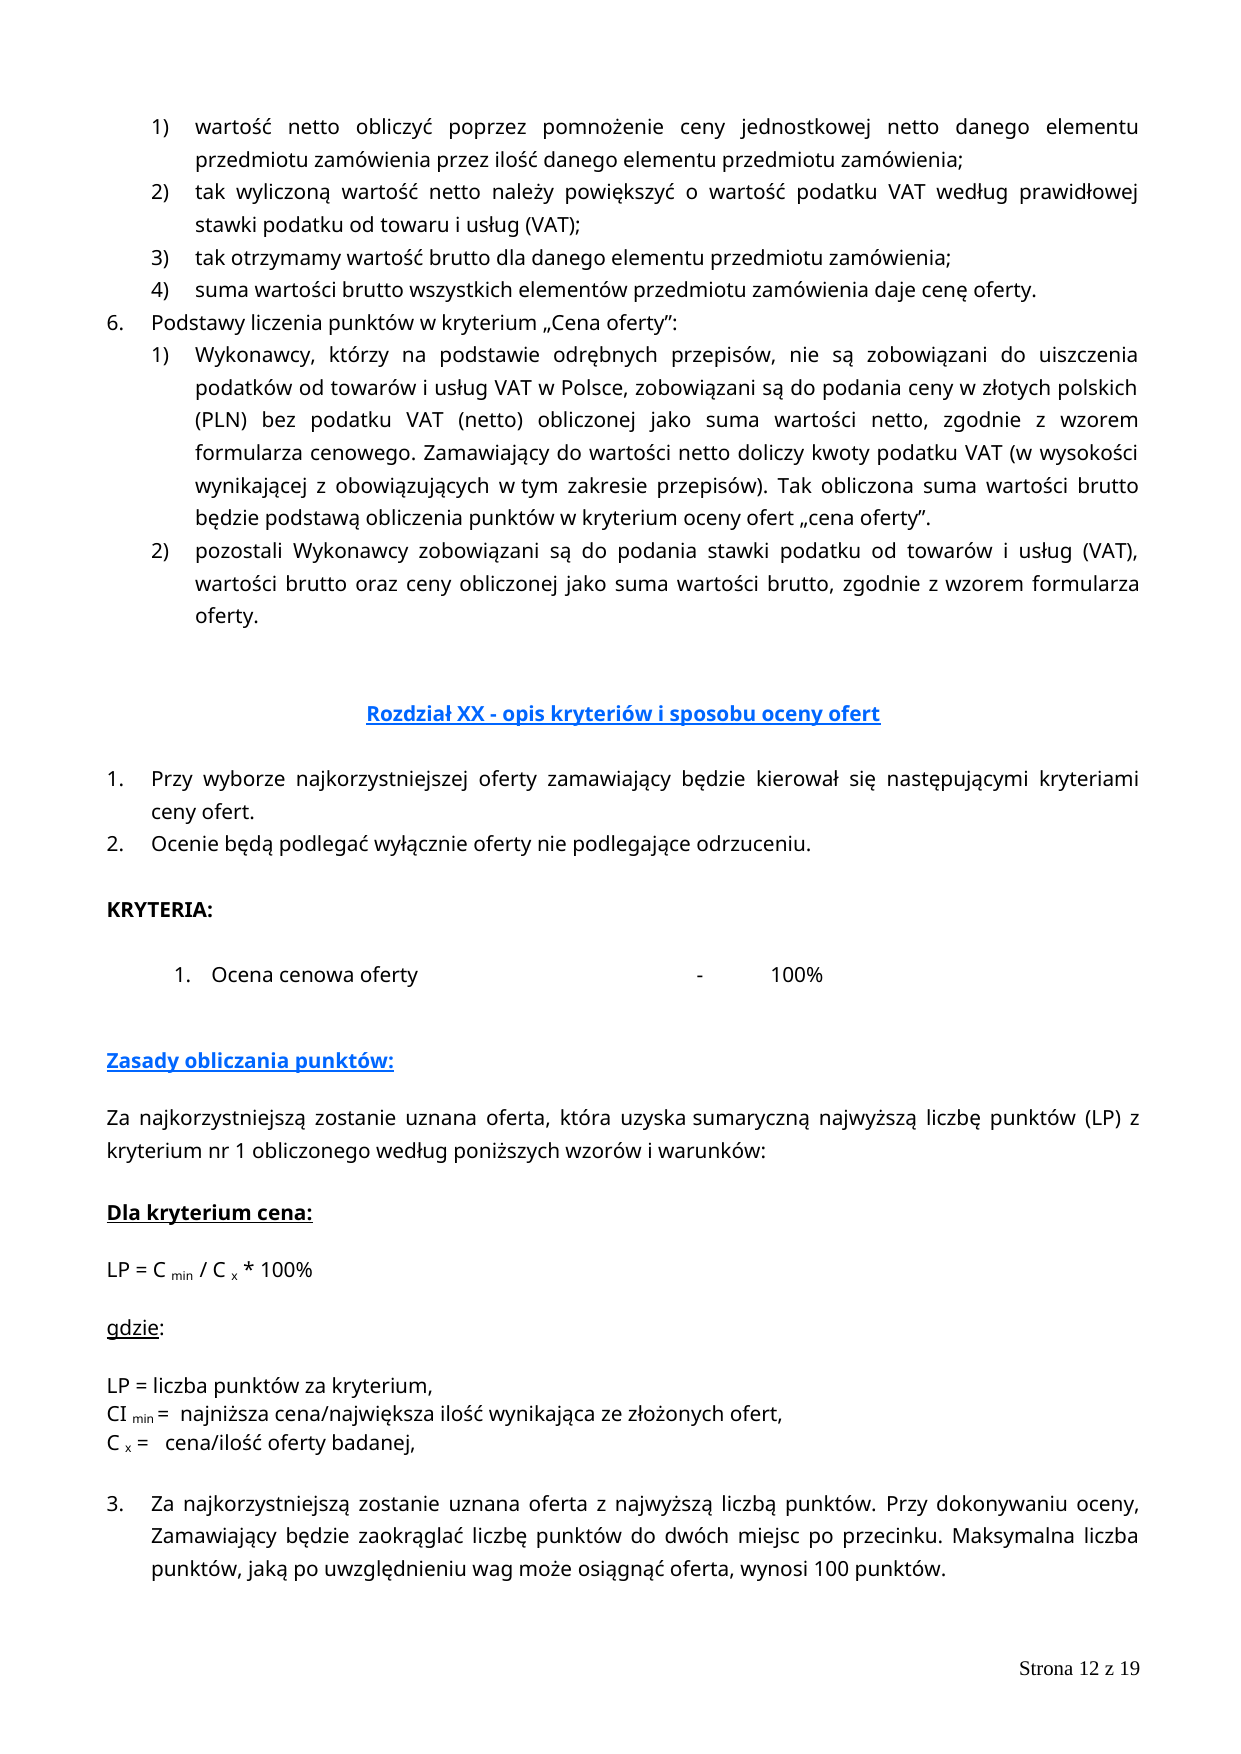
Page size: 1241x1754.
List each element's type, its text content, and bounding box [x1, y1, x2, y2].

list Ocena cenowa oferty - 100% [173, 960, 1140, 988]
list wartość netto obliczyć poprzez pomnożenie ceny jednostkowej netto danego elementu przedmiotu zamówienia przez ilość danego elementu przedmiotu zamówienia; [151, 112, 1140, 173]
list Za najkorzystniejszą zostanie uznana oferta z najwyższą liczbą punktów. Przy dokonywaniu oceny, Zamawiający będzie zaokrąglać liczbę punktów do dwóch miejsc po przecinku. Maksymalna liczba punktów, jaką po uwzględnieniu wag może osiągnąć oferta, wynosi 100 punktów. [106, 1489, 1140, 1582]
text Dla kryterium cena: [106, 1198, 1140, 1226]
text C x = cena/ilość oferty badanej, [106, 1428, 1140, 1456]
list tak otrzymamy wartość brutto dla danego elementu przedmiotu zamówienia; [151, 243, 1140, 271]
text LP = C min / C x * 100% [106, 1256, 1140, 1284]
text CI min = najniższa cena/największa ilość wynikająca ze złożonych ofert, [106, 1399, 1140, 1428]
text Rozdział XX - opis kryteriów i sposobu oceny ofert [106, 699, 1140, 727]
text gdzie: [106, 1313, 1140, 1342]
list Podstawy liczenia punktów w kryterium „Cena oferty”: [106, 308, 1140, 336]
text Zasady obliczania punktów: [106, 1046, 1140, 1074]
list Przy wyborze najkorzystniejszej oferty zamawiający będzie kierował się następującymi kryteriami ceny ofert. [106, 764, 1140, 825]
list suma wartości brutto wszystkich elementów przedmiotu zamówienia daje cenę oferty. [151, 275, 1140, 304]
text LP = liczba punktów za kryterium, [106, 1371, 1140, 1399]
list Wykonawcy, którzy na podstawie odrębnych przepisów, nie są zobowiązani do uiszczenia podatków od towarów i usług VAT w Polsce, zobowiązani są do podania ceny w złotych polskich (PLN) bez podatku VAT (netto) obliczonej jako suma wartości netto, zgodnie z wzorem formularza cenowego. Zamawiający do wartości netto doliczy kwoty podatku VAT (w wysokości wynikającej z obowiązujących w tym zakresie przepisów). Tak obliczona suma wartości brutto będzie podstawą obliczenia punktów w kryterium oceny ofert „cena oferty”. [151, 340, 1140, 532]
list Ocenie będą podlegać wyłącznie oferty nie podlegające odrzuceniu. [106, 829, 1140, 858]
list tak wyliczoną wartość netto należy powiększyć o wartość podatku VAT według prawidłowej stawki podatku od towaru i usług (VAT); [151, 177, 1140, 238]
list pozostali Wykonawcy zobowiązani są do podania stawki podatku od towarów i usług (VAT), wartości brutto oraz ceny obliczonej jako suma wartości brutto, zgodnie z wzorem formularza oferty. [151, 536, 1140, 630]
text Za najkorzystniejszą zostanie uznana oferta, która uzyska sumaryczną najwyższą liczbę punktów (LP) z kryterium nr 1 obliczonego według poniższych wzorów i warunków: [106, 1103, 1140, 1164]
text KRYTERIA: [106, 895, 1140, 923]
